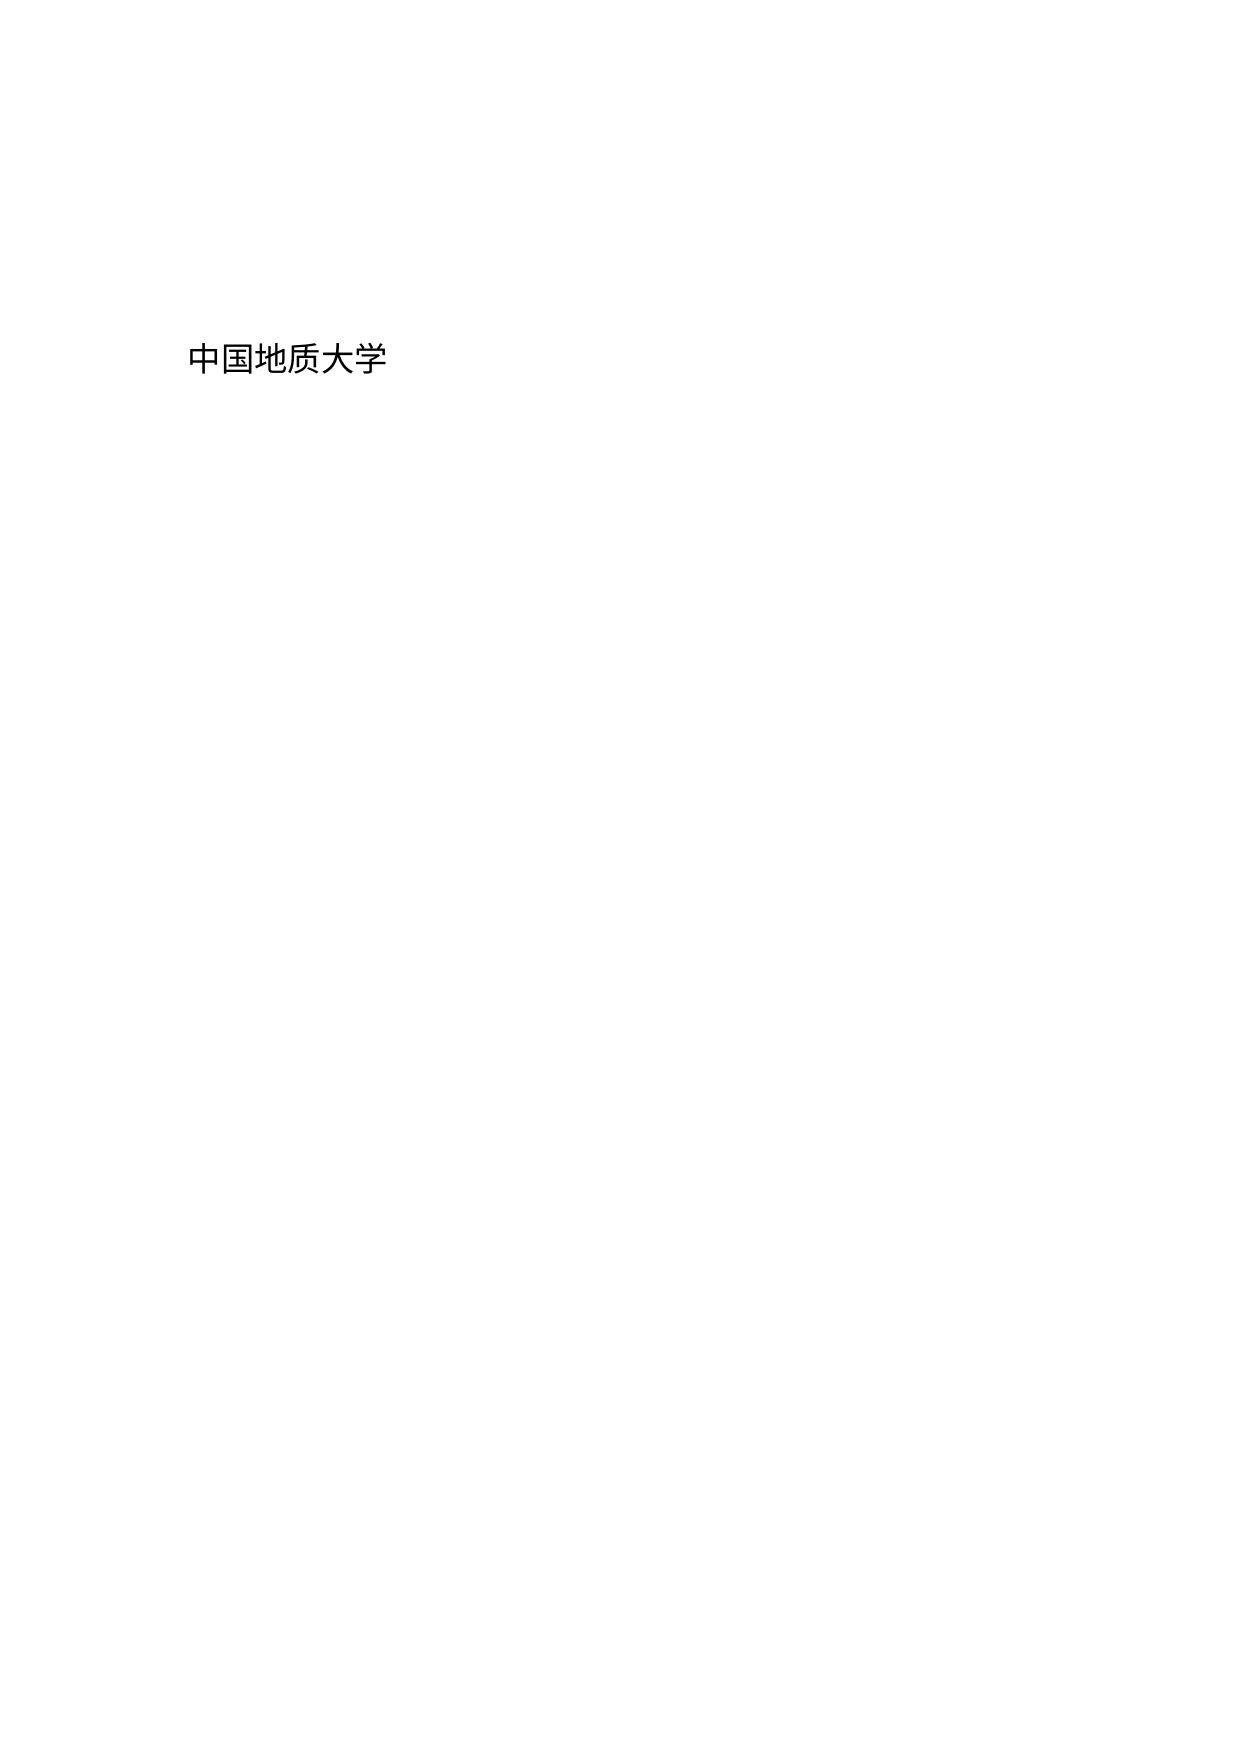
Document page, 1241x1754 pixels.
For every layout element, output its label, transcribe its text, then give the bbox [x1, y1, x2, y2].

text 中国地质大学 [187, 324, 1053, 389]
